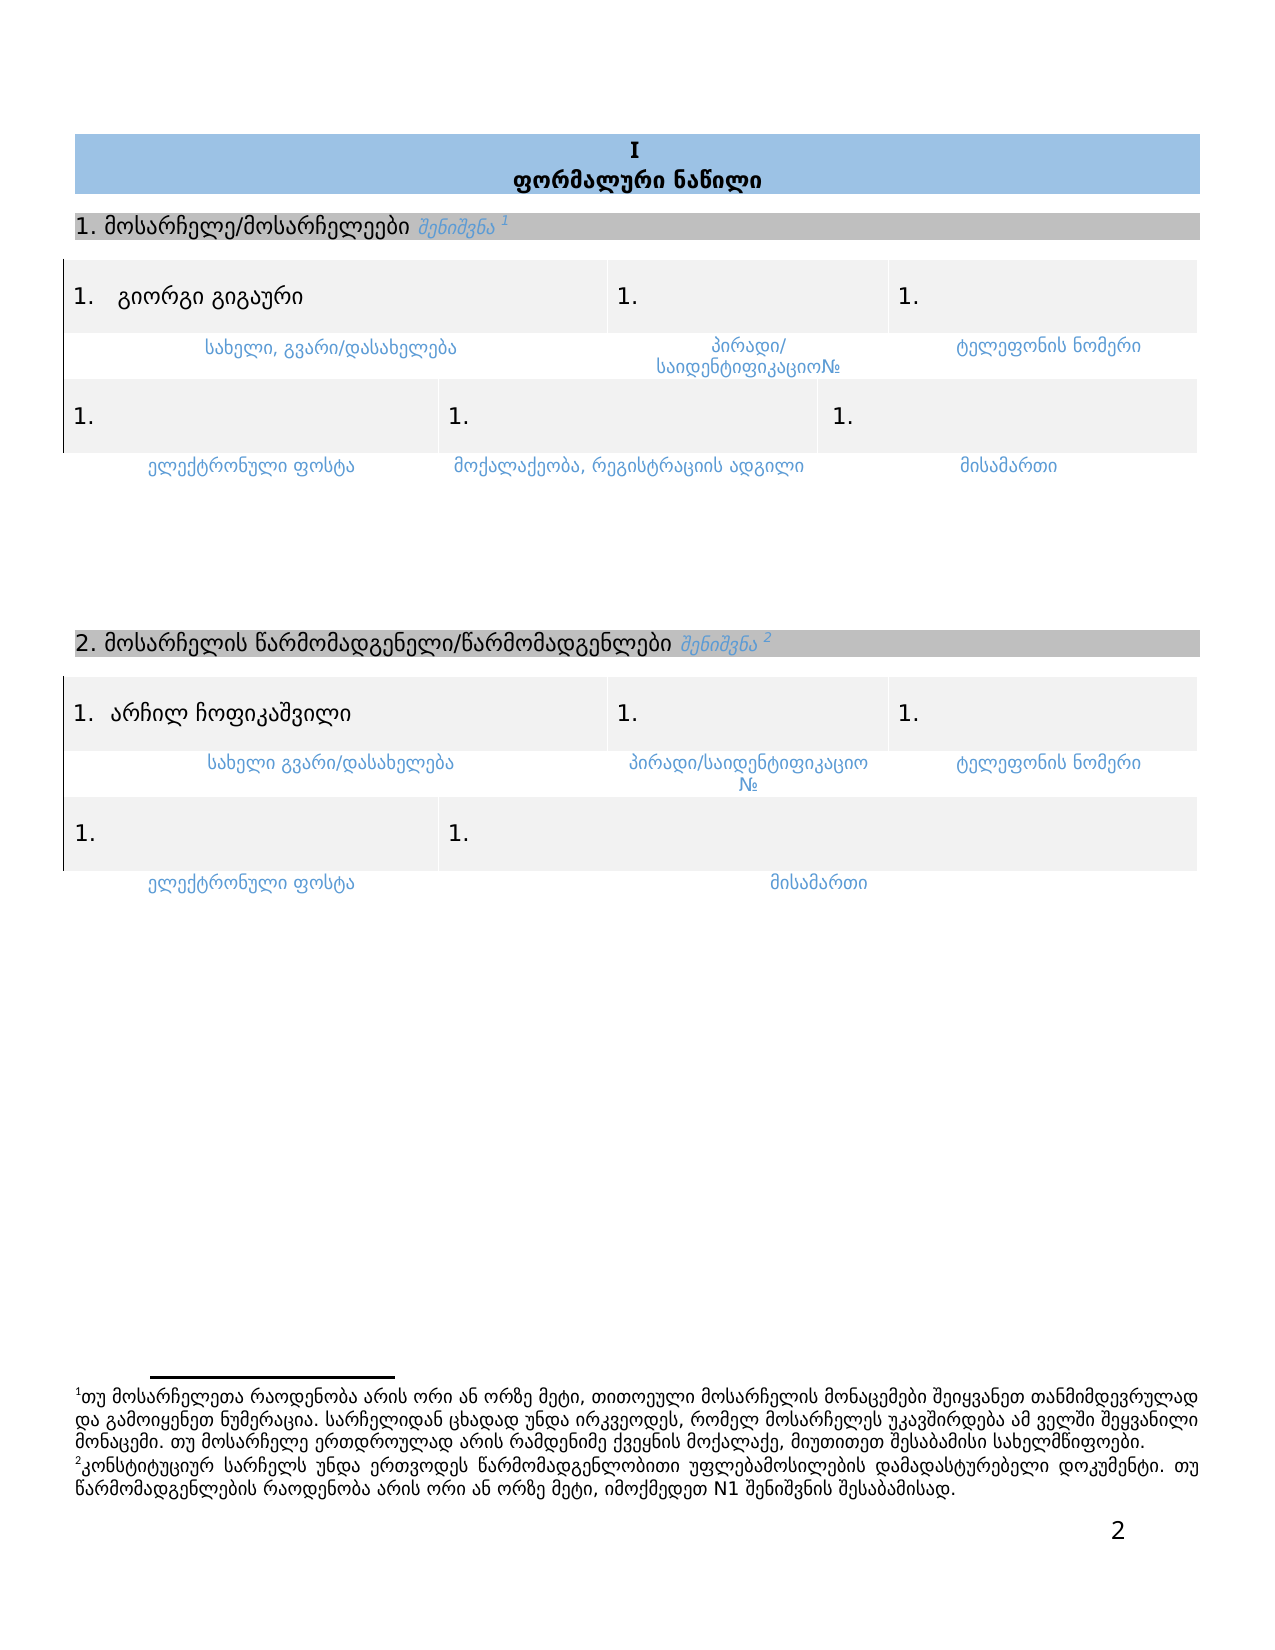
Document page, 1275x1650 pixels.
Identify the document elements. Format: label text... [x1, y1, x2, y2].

table_header [608, 260, 888, 333]
table_header [889, 260, 1197, 333]
table_cell პირადი/ საიდენტიფიკაციო№ [608, 335, 888, 378]
table_cell [64, 379, 438, 453]
table_cell სახელი, გვარი/დასახელება [64, 335, 607, 378]
table_cell მოქალაქეობა, რეგისტრაციის ადგილი [439, 454, 818, 478]
table_cell [439, 797, 1197, 871]
text I ფორმალური ნაწილი [75, 134, 1200, 194]
table_cell ტელეფონის ნომერი [889, 752, 1197, 796]
table_header [608, 677, 888, 751]
table_cell [439, 379, 817, 453]
table_cell ელექტრონული ფოსტა [64, 872, 438, 895]
text 1. მოსარჩელე/მოსარჩელეები შენიშვნა [75, 213, 1200, 240]
table_cell [818, 379, 1197, 453]
table_header გიორგი გიგაური [64, 260, 607, 333]
table_cell ელექტრონული ფოსტა [64, 454, 438, 478]
table_cell [64, 797, 438, 871]
table_cell ტელეფონის ნომერი [889, 335, 1197, 378]
table_cell პირადი/საიდენტიფიკაციო № [608, 752, 888, 796]
table_header არჩილ ჩოფიკაშვილი [64, 677, 607, 751]
table_header [889, 677, 1197, 751]
table_cell სახელი გვარი/დასახელება [64, 752, 607, 796]
text 2. მოსარჩელის წარმომადგენელი/წარმომადგენლები შენიშვნა [75, 630, 1200, 657]
table_cell მისამართი [818, 454, 1197, 478]
table_cell მისამართი [439, 872, 1197, 895]
